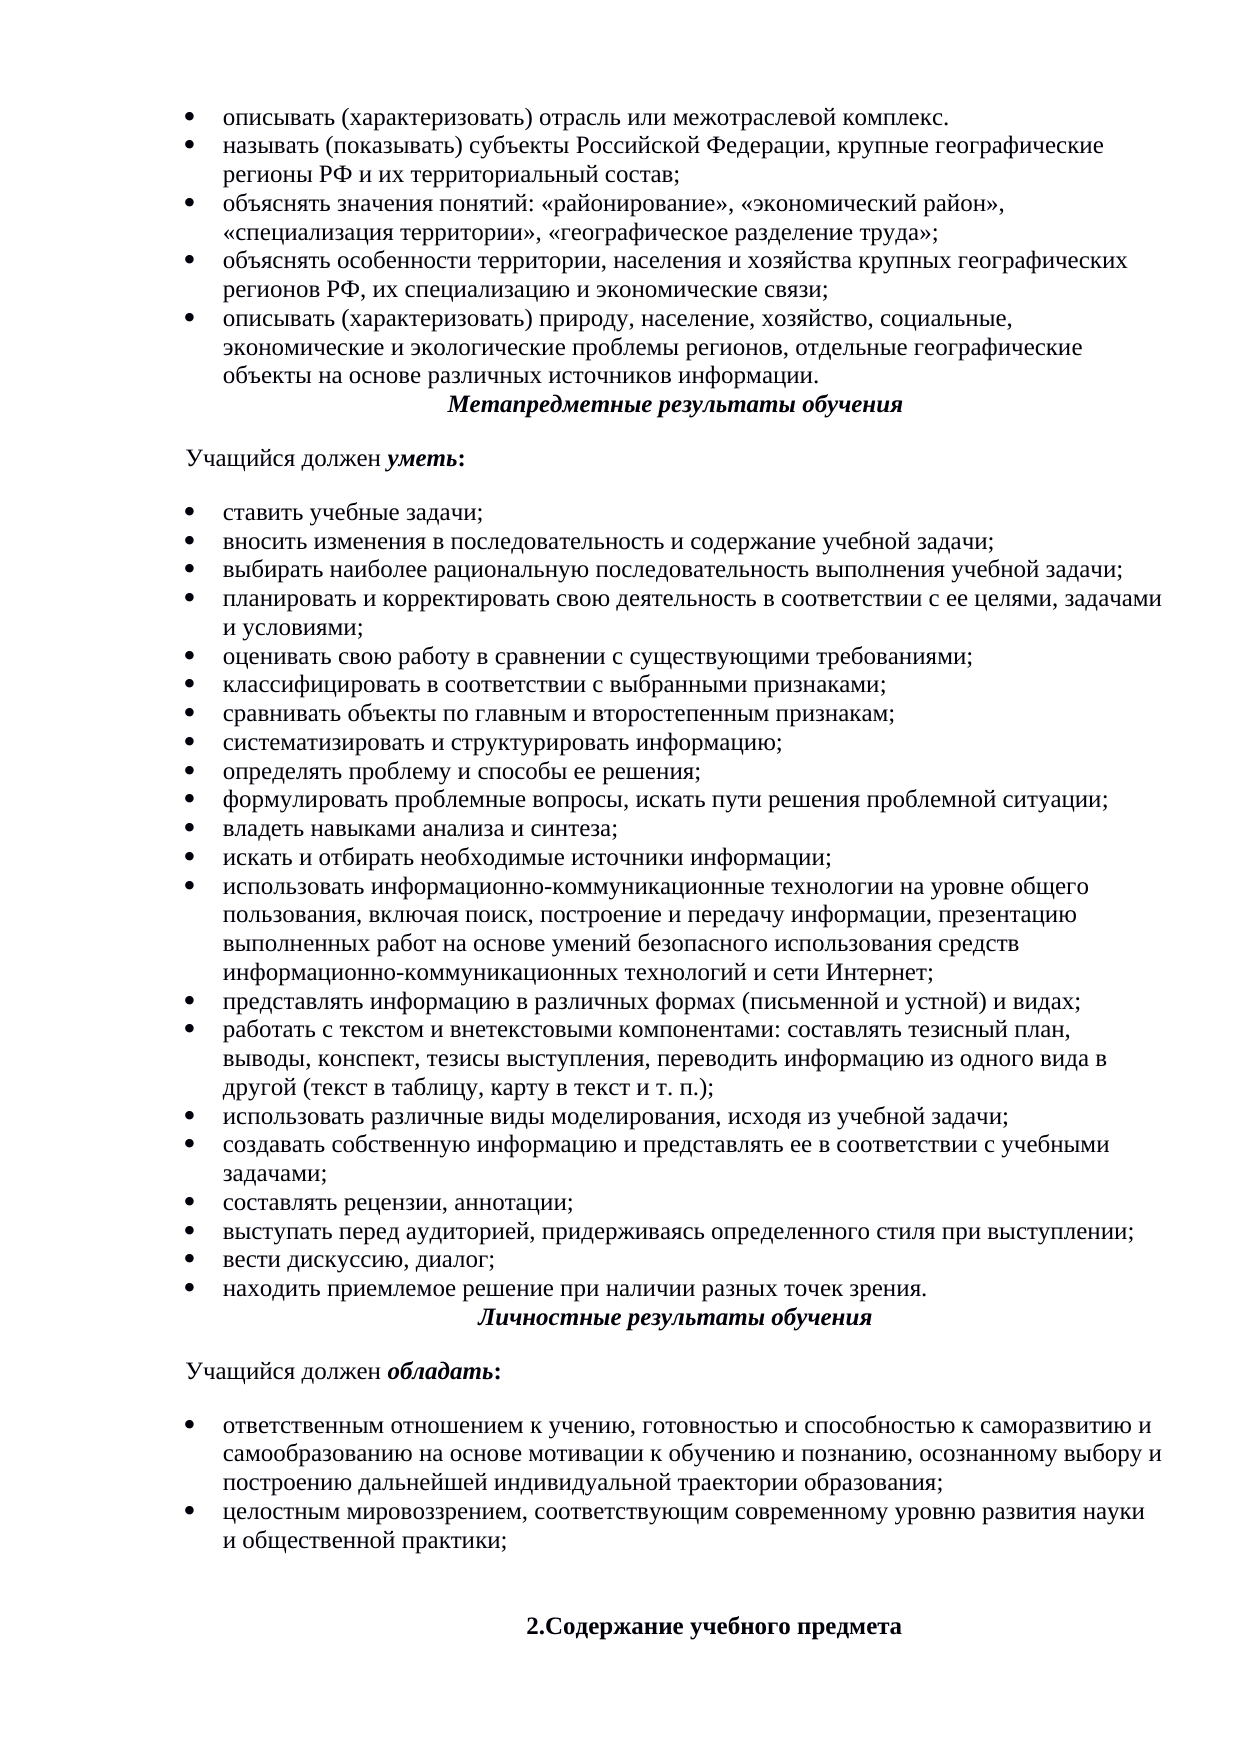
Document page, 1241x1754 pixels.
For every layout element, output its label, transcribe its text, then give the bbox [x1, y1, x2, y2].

list 2.Содержание учебного предмета [244, 1611, 1165, 1640]
list работать с текстом и внетекстовыми компонентами: составлять тезисный план, выводы, конспект, тезисы выступления, переводить информацию из одного вида в другой (текст в таблицу, карту в текст и т. п.); [185, 1014, 1165, 1101]
text Личностные результаты обучения [185, 1302, 1165, 1331]
list находить приемлемое решение при наличии разных точек зрения. [185, 1273, 1165, 1302]
list описывать (характеризовать) отрасль или межотраслевой комплекс. [185, 102, 1165, 131]
list выступать перед аудиторией, придерживаясь определенного стиля при выступлении; [185, 1216, 1165, 1244]
list определять проблему и способы ее решения; [185, 756, 1165, 784]
list вносить изменения в последовательность и содержание учебной задачи; [185, 526, 1165, 554]
text Метапредметные результаты обучения [185, 389, 1165, 418]
list вести дискуссию, диалог; [185, 1244, 1165, 1273]
list владеть навыками анализа и синтеза; [185, 813, 1165, 842]
list систематизировать и структурировать информацию; [185, 727, 1165, 756]
list искать и отбирать необходимые источники информации; [185, 842, 1165, 871]
text Учащийся должен обладать: [185, 1356, 1165, 1384]
list использовать различные виды моделирования, исходя из учебной задачи; [185, 1101, 1165, 1129]
list использовать информационно-коммуникационные технологии на уровне общего пользования, включая поиск, построение и передачу информации, презентацию выполненных работ на основе умений безопасного использования средств информационно-коммуникационных технологий и сети Интернет; [185, 871, 1165, 986]
list называть (показывать) субъекты Российской Федерации, крупные географические регионы РФ и их территориальный состав; [185, 131, 1165, 188]
text Учащийся должен уметь: [185, 443, 1165, 472]
list целостным мировоззрением, соответствующим современному уровню развития науки и общественной практики; [185, 1496, 1165, 1553]
list сравнивать объекты по главным и второстепенным признакам; [185, 698, 1165, 727]
list описывать (характеризовать) природу, население, хозяйство, социальные, экономические и экологические проблемы регионов, отдельные географические объекты на основе различных источников информации. [185, 303, 1165, 389]
list ответственным отношением к учению, готовностью и способностью к саморазвитию и самообразованию на основе мотивации к обучению и познанию, осознанному выбору и построению дальнейшей индивидуальной траектории образования; [185, 1410, 1165, 1496]
list выбирать наиболее рациональную последовательность выполнения учебной задачи; [185, 554, 1165, 583]
list составлять рецензии, аннотации; [185, 1187, 1165, 1216]
list классифицировать в соответствии с выбранными признаками; [185, 669, 1165, 698]
list создавать собственную информацию и представлять ее в соответствии с учебными задачами; [185, 1129, 1165, 1187]
list оценивать свою работу в сравнении с существующими требованиями; [185, 641, 1165, 669]
list ставить учебные задачи; [185, 497, 1165, 526]
list объяснять значения понятий: «районирование», «экономический район», «специализация территории», «географическое разделение труда»; [185, 188, 1165, 246]
list объяснять особенности территории, населения и хозяйства крупных географических регионов РФ, их специализацию и экономические связи; [185, 246, 1165, 303]
list планировать и корректировать свою деятельность в соответствии с ее целями, задачами и условиями; [185, 583, 1165, 641]
list представлять информацию в различных формах (письменной и устной) и видах; [185, 986, 1165, 1014]
list формулировать проблемные вопросы, искать пути решения проблемной ситуации; [185, 784, 1165, 813]
